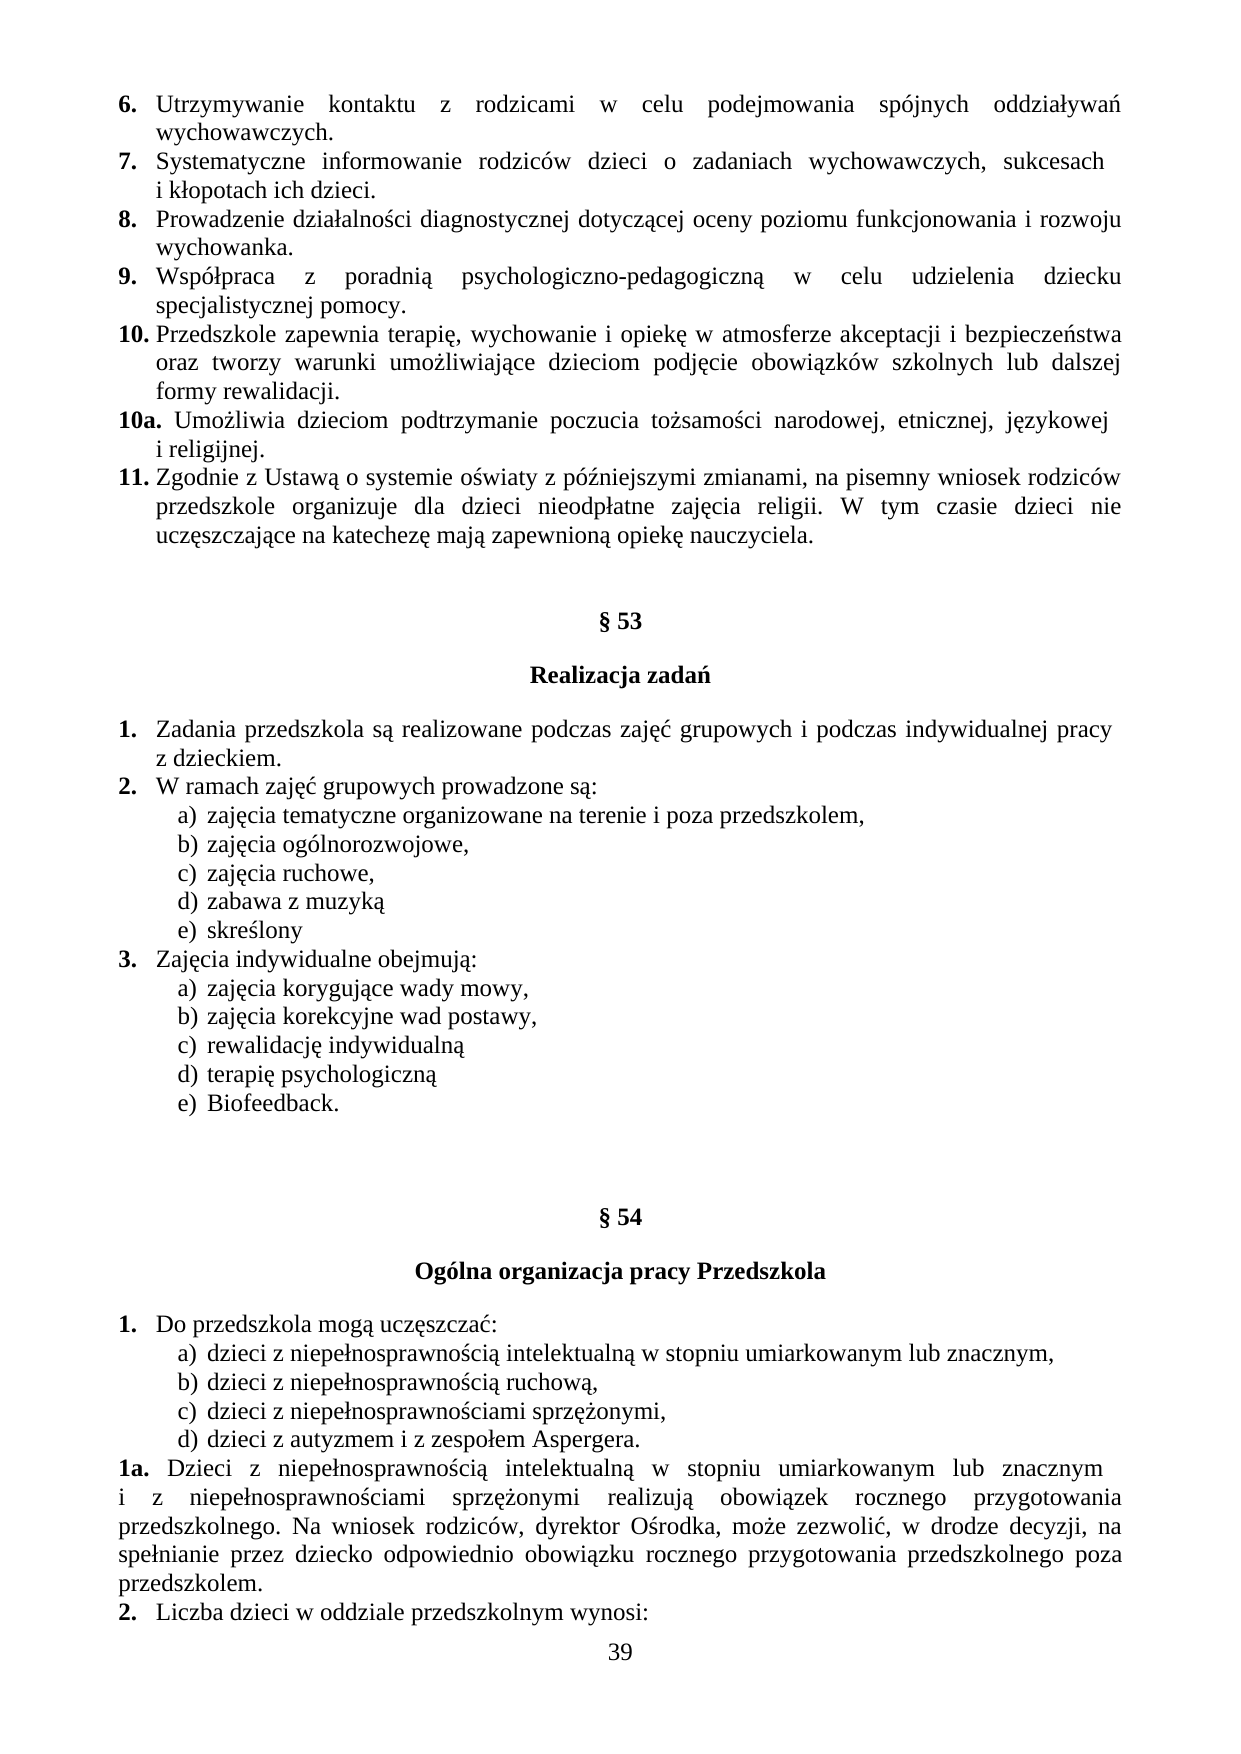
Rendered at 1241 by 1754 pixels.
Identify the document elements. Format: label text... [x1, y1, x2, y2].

list Współpraca z poradnią psychologiczno-pedagogiczną w celu udzielenia dziecku specjalistycznej pomocy. [118, 261, 1122, 319]
list Liczba dzieci w oddziale przedszkolnym wynosi: [118, 1597, 1122, 1626]
list Utrzymywanie kontaktu z rodzicami w celu podejmowania spójnych oddziaływań wychowawczych. [118, 89, 1122, 146]
list zajęcia korekcyjne wad postawy, [177, 1001, 1122, 1030]
text Ogólna organizacja pracy Przedszkola [118, 1256, 1122, 1284]
list Do przedszkola mogą uczęszczać: [118, 1309, 1122, 1338]
list Systematyczne informowanie rodziców dzieci o zadaniach wychowawczych, sukcesach i kłopotach ich dzieci. [118, 146, 1122, 204]
list W ramach zajęć grupowych prowadzone są: [118, 771, 1122, 800]
list terapię psychologiczną [177, 1059, 1122, 1088]
list dzieci z niepełnosprawnością ruchową, [177, 1367, 1122, 1396]
text § 54 [118, 1202, 1122, 1231]
list Zadania przedszkola są realizowane podczas zajęć grupowych i podczas indywidualnej pracy z dzieckiem. [118, 714, 1122, 771]
list skreślony [177, 915, 1122, 944]
list zajęcia ogólnorozwojowe, [177, 829, 1122, 858]
list Przedszkole zapewnia terapię, wychowanie i opiekę w atmosferze akceptacji i bezpieczeństwa oraz tworzy warunki umożliwiające dzieciom podjęcie obowiązków szkolnych lub dalszej formy rewalidacji. [118, 319, 1122, 405]
list dzieci z autyzmem i z zespołem Aspergera. [177, 1424, 1122, 1453]
list Zajęcia indywidualne obejmują: [118, 944, 1122, 973]
list Prowadzenie działalności diagnostycznej dotyczącej oceny poziomu funkcjonowania i rozwoju wychowanka. [118, 204, 1122, 261]
text § 53 [118, 606, 1122, 635]
list dzieci z niepełnosprawnością intelektualną w stopniu umiarkowanym lub znacznym, [177, 1338, 1122, 1367]
text 1a. Dzieci z niepełnosprawnością intelektualną w stopniu umiarkowanym lub znacznym i z niepełnosprawnościami sprzężonymi realizują obowiązek rocznego przygotowania przedszkolnego. Na wniosek rodziców, dyrektor Ośrodka, może zezwolić, w drodze decyzji, na spełnianie przez dziecko odpowiednio obowiązku rocznego przygotowania przedszkolnego poza przedszkolem. [118, 1453, 1122, 1597]
list dzieci z niepełnosprawnościami sprzężonymi, [177, 1396, 1122, 1424]
list zajęcia tematyczne organizowane na terenie i poza przedszkolem, [177, 800, 1122, 829]
list zajęcia ruchowe, [177, 858, 1122, 886]
list rewalidację indywidualną [177, 1030, 1122, 1059]
text 10a. Umożliwia dzieciom podtrzymanie poczucia tożsamości narodowej, etnicznej, językowej i religijnej. [118, 405, 1122, 462]
text Realizacja zadań [118, 660, 1122, 689]
list zabawa z muzyką [177, 886, 1122, 915]
list zajęcia korygujące wady mowy, [177, 973, 1122, 1001]
list Zgodnie z Ustawą o systemie oświaty z późniejszymi zmianami, na pisemny wniosek rodziców przedszkole organizuje dla dzieci nieodpłatne zajęcia religii. W tym czasie dzieci nie uczęszczające na katechezę mają zapewnioną opiekę nauczyciela. [118, 462, 1122, 549]
list Biofeedback. [177, 1088, 1122, 1144]
